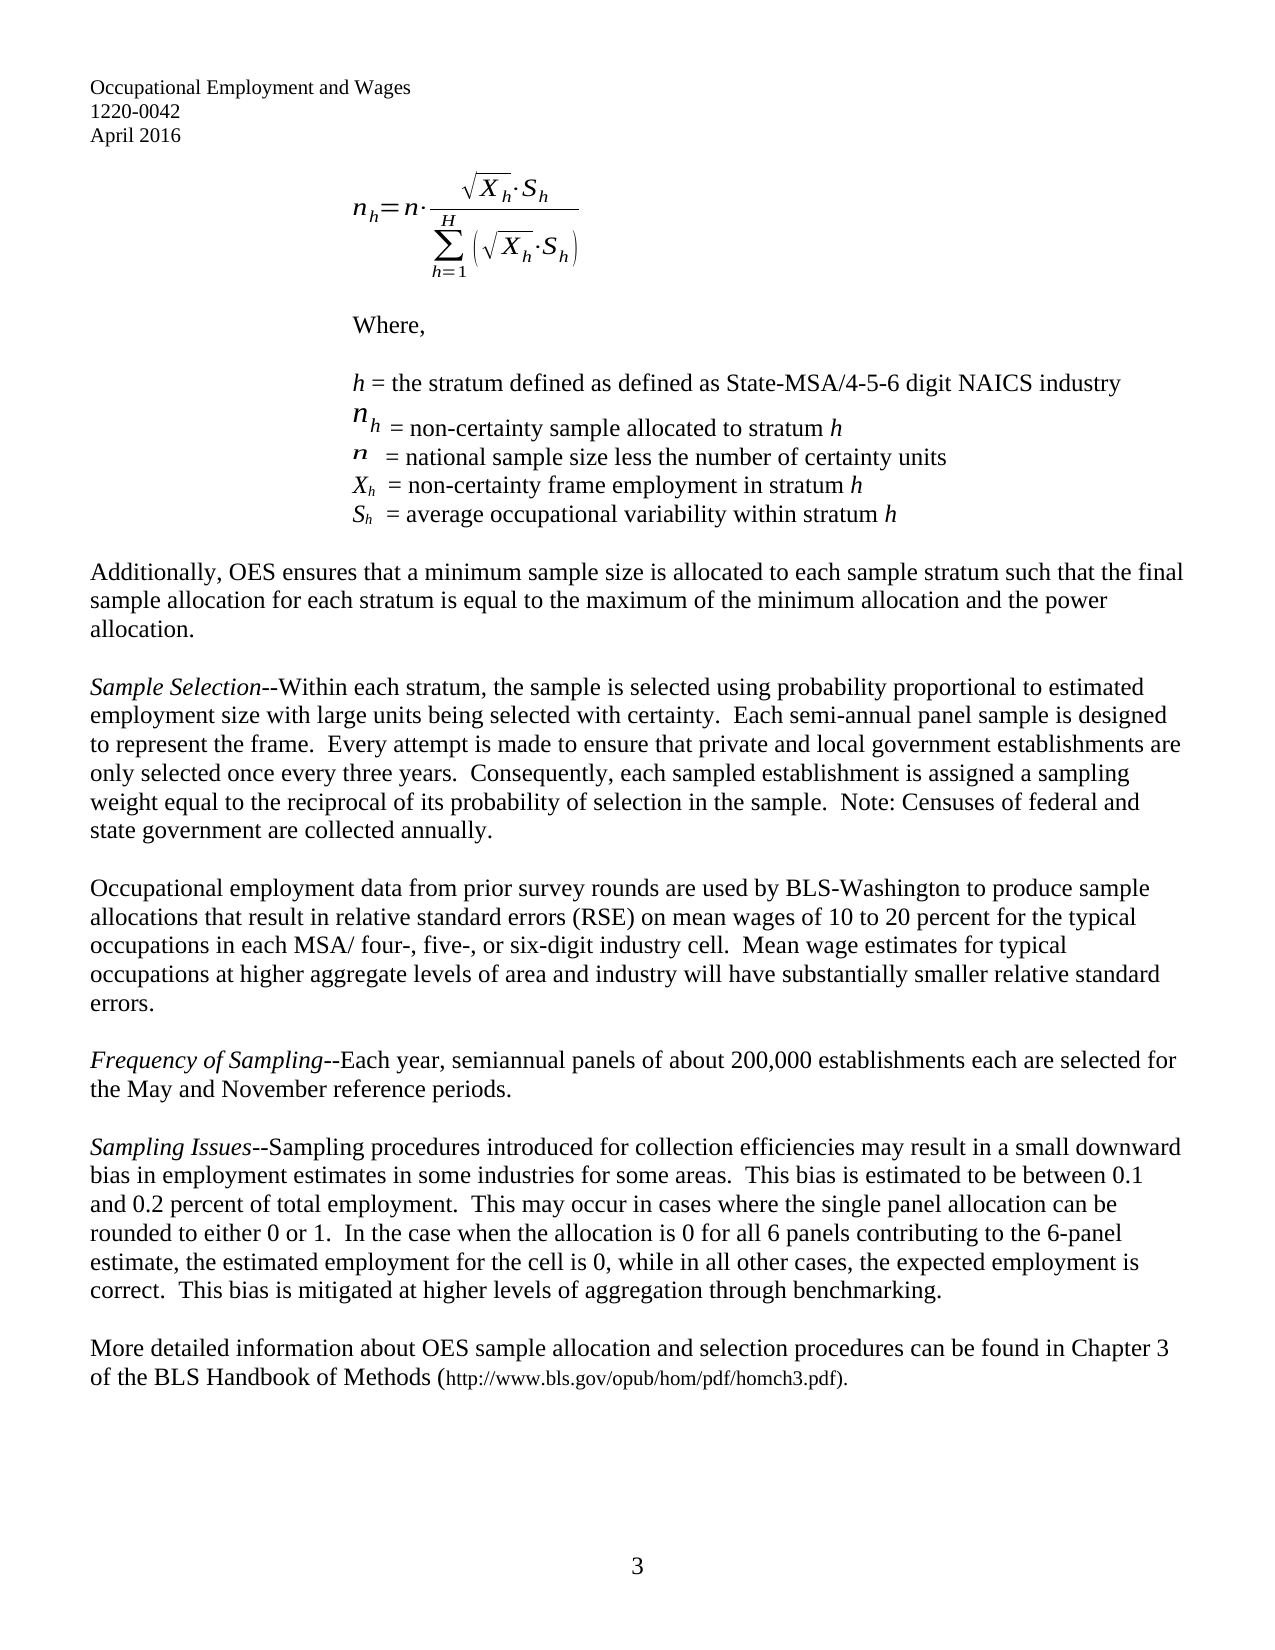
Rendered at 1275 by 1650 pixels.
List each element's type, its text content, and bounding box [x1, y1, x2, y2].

text Xh = non-certainty frame employment in stratum h [259, 470, 1185, 499]
text More detailed information about OES sample allocation and selection procedures can be found in Chapter 3 of the BLS Handbook of Methods (http://www.bls.gov/opub/hom/pdf/homch3.pdf). [90, 1333, 1185, 1390]
text = national sample size less the number of certainty units [259, 442, 1185, 470]
text Occupational employment data from prior survey rounds are used by BLS-Washington to produce sample allocations that result in relative standard errors (RSE) on mean wages of 10 to 20 percent for the typical occupations in each MSA/ four-, five-, or six-digit industry cell. Mean wage estimates for typical occupations at higher aggregate levels of area and industry will have substantially smaller relative standard errors. [90, 873, 1185, 1017]
text Additionally, OES ensures that a minimum sample size is allocated to each sample stratum such that the final sample allocation for each stratum is equal to the maximum of the minimum allocation and the power allocation. [90, 557, 1185, 643]
text Sampling Issues--Sampling procedures introduced for collection efficiencies may result in a small downward bias in employment estimates in some industries for some areas. This bias is estimated to be between 0.1 and 0.2 percent of total employment. This may occur in cases where the single panel allocation can be rounded to either 0 or 1. In the case when the allocation is 0 for all 6 panels contributing to the 6-panel estimate, the estimated employment for the cell is 0, while in all other cases, the expected employment is correct. This bias is mitigated at higher levels of aggregation through benchmarking. [90, 1132, 1185, 1304]
text Sh = average occupational variability within stratum h [259, 499, 1185, 528]
text = non-certainty sample allocated to stratum h [259, 397, 1185, 442]
text Frequency of Sampling--Each year, semiannual panels of about 200,000 establishments each are selected for the May and November reference periods. [90, 1045, 1185, 1103]
text Where, [352, 311, 1185, 339]
text h = the stratum defined as defined as State-MSA/4-5-6 digit NAICS industry [352, 368, 1185, 397]
text Sample Selection--Within each stratum, the sample is selected using probability proportional to estimated employment size with large units being selected with certainty. Each semi-annual panel sample is designed to represent the frame. Every attempt is made to ensure that private and local government establishments are only selected once every three years. Consequently, each sampled establishment is assigned a sampling weight equal to the reciprocal of its probability of selection in the sample. Note: Censuses of federal and state government are collected annually. [90, 672, 1185, 844]
